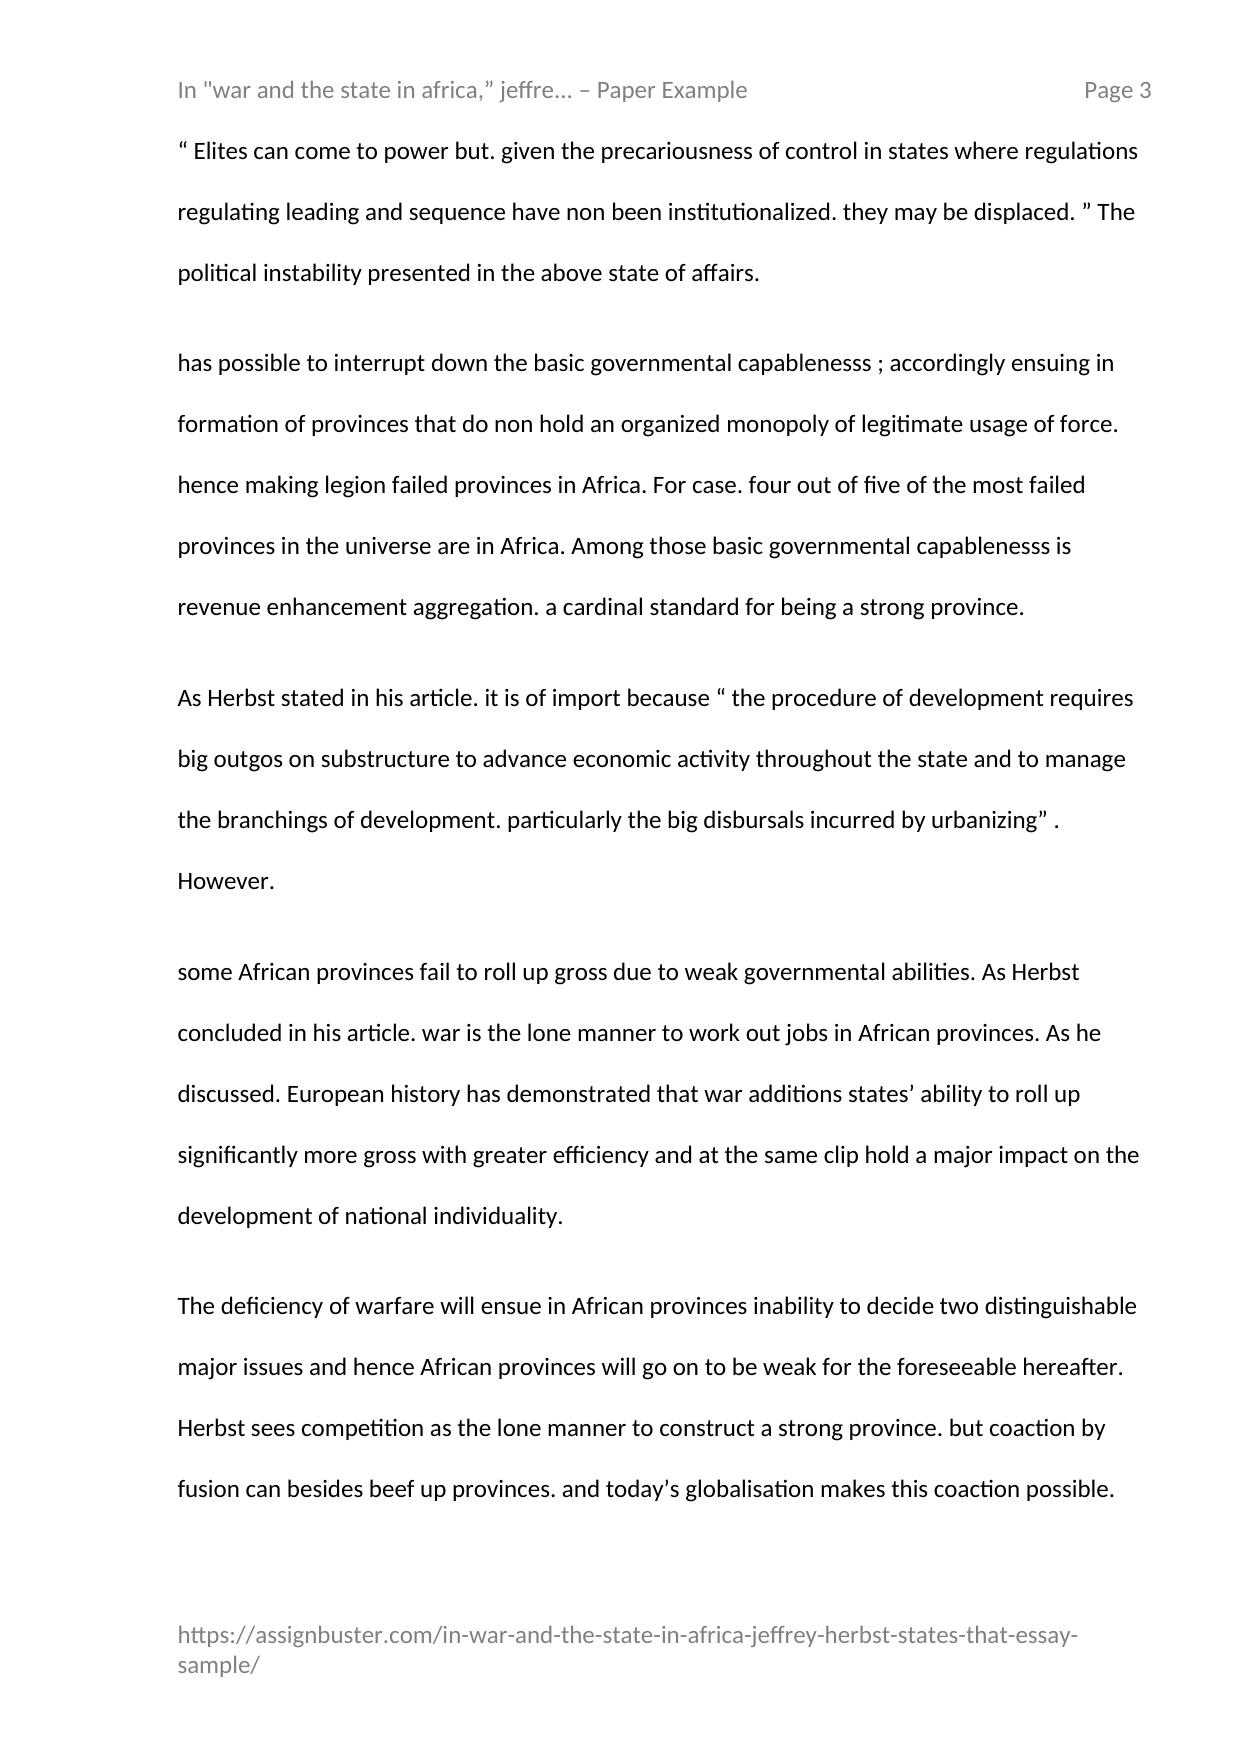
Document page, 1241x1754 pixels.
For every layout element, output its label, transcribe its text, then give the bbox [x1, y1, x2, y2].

text “ Elites can come to power but. given the precariousness of control in states where regulations regulating leading and sequence have non been institutionalized. they may be displaced. ” The political instability presented in the above state of affairs. [177, 135, 1152, 287]
text has possible to interrupt down the basic governmental capablenesss ; accordingly ensuing in formation of provinces that do non hold an organized monopoly of legitimate usage of force. hence making legion failed provinces in Africa. For case. four out of five of the most failed provinces in the universe are in Africa. Among those basic governmental capablenesss is revenue enhancement aggregation. a cardinal standard for being a strong province. [177, 347, 1152, 622]
text some African provinces fail to roll up gross due to weak governmental abilities. As Herbst concluded in his article. war is the lone manner to work out jobs in African provinces. As he discussed. European history has demonstrated that war additions states’ ability to roll up significantly more gross with greater efficiency and at the same clip hold a major impact on the development of national individuality. [177, 956, 1152, 1230]
text As Herbst stated in his article. it is of import because “ the procedure of development requires big outgos on substructure to advance economic activity throughout the state and to manage the branchings of development. particularly the big disbursals incurred by urbanizing” . However. [177, 682, 1152, 896]
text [177, 1290, 1152, 1504]
